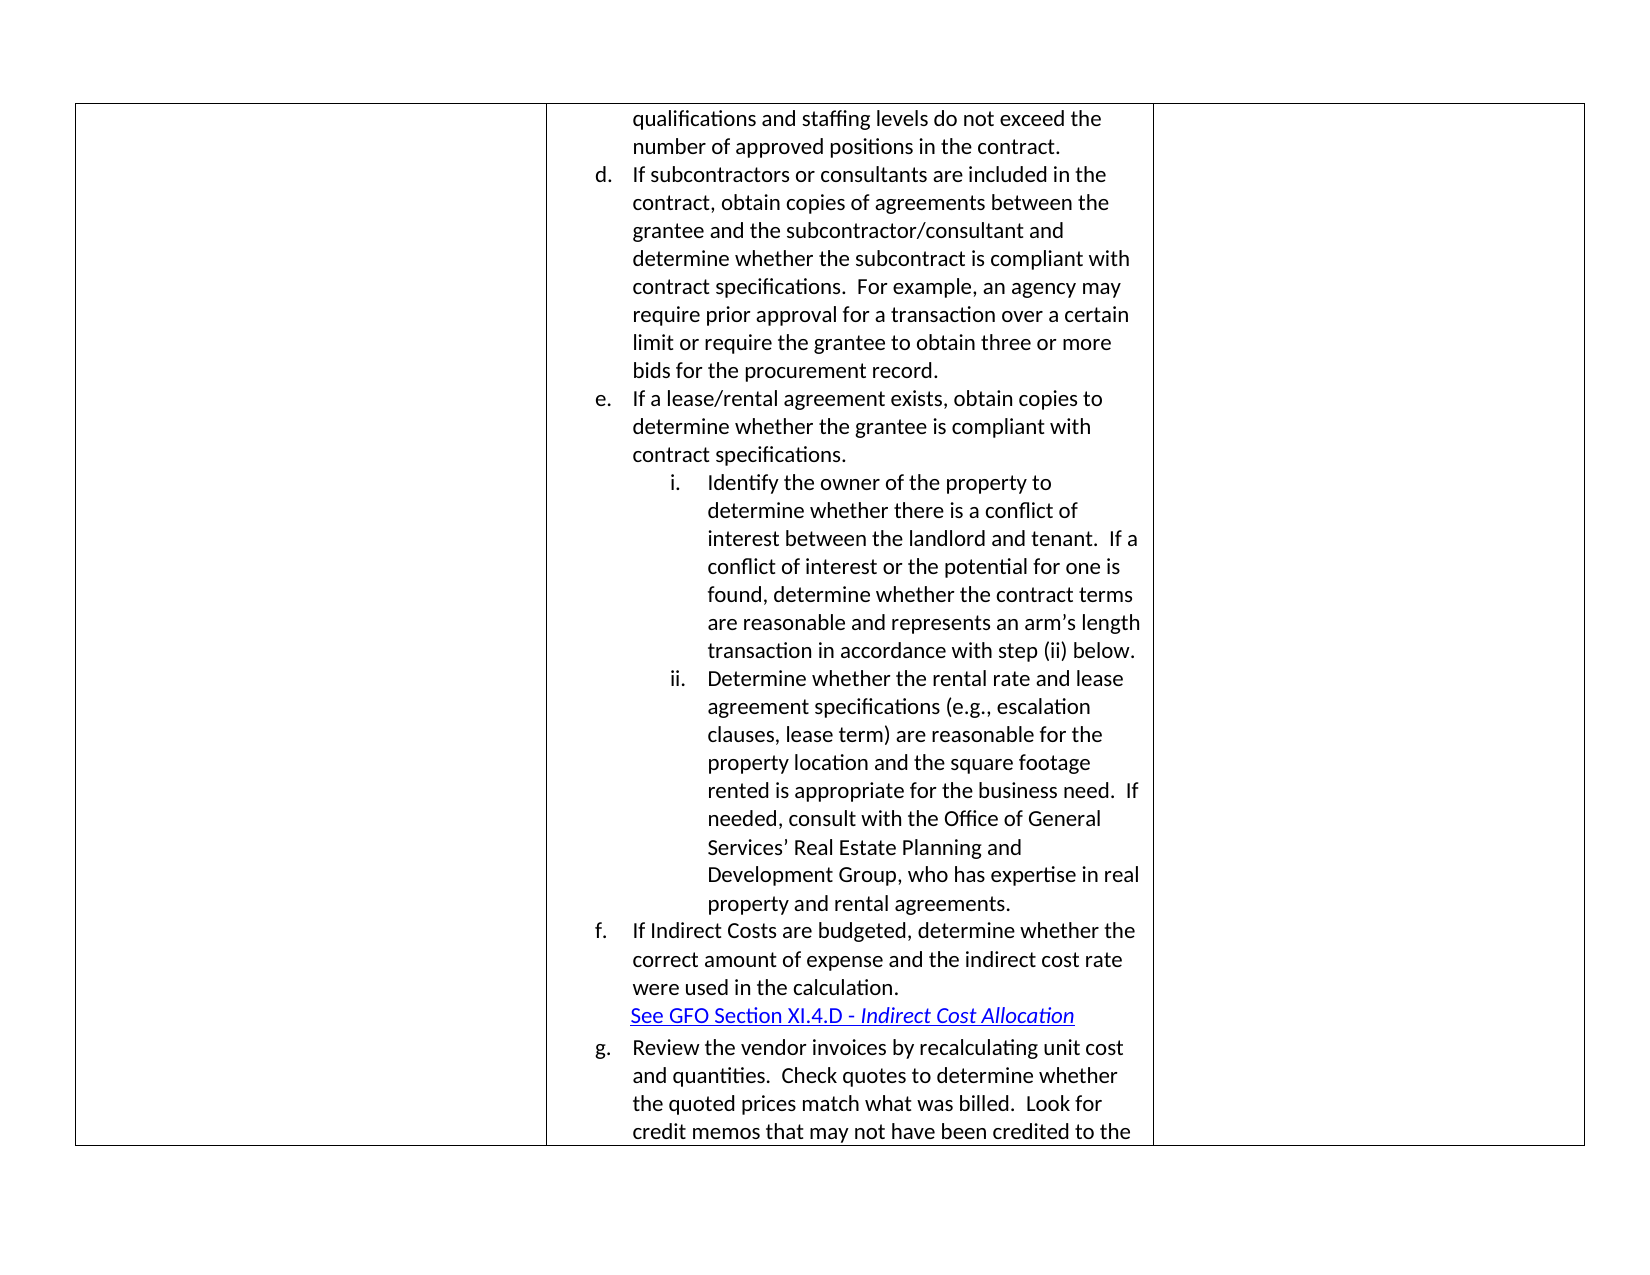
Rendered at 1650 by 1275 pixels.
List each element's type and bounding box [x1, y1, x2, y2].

table_cell [76, 104, 546, 1145]
table_cell [547, 104, 1153, 1145]
table_cell [1154, 104, 1584, 1145]
